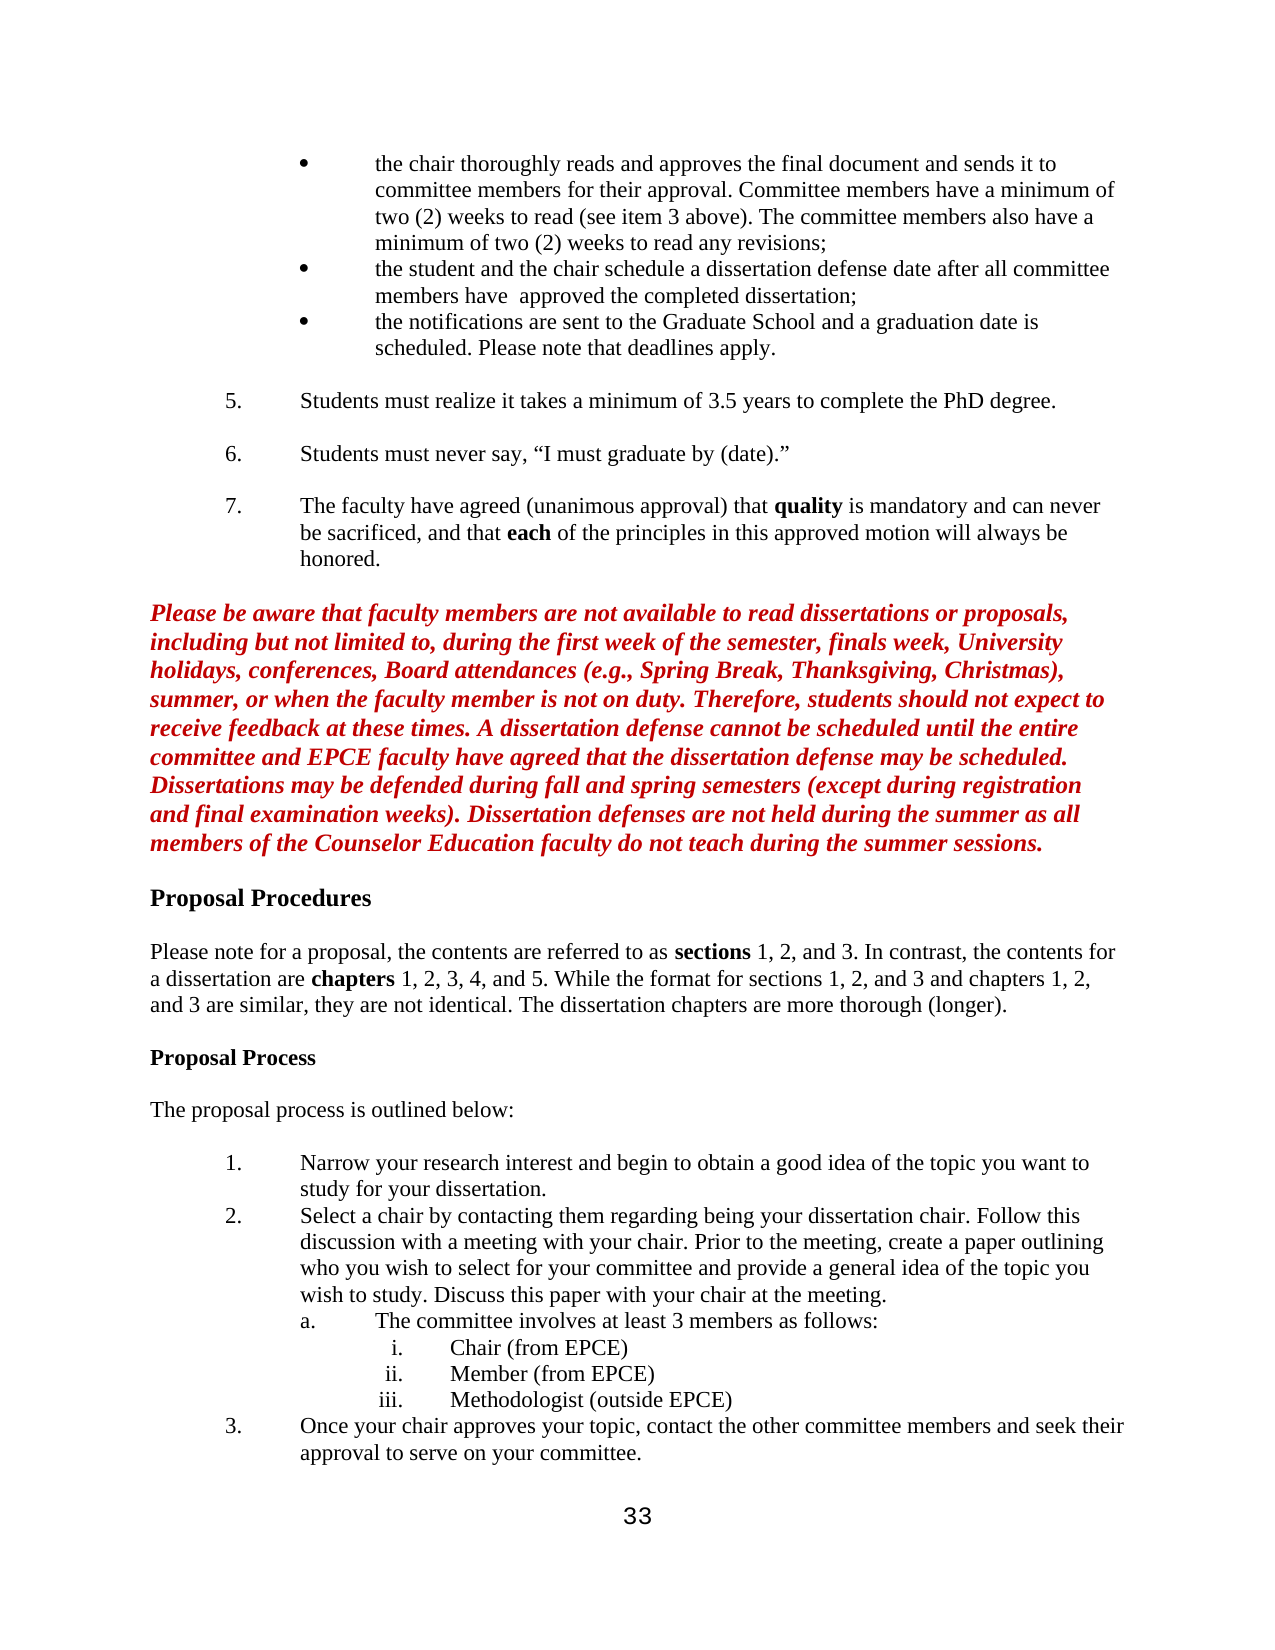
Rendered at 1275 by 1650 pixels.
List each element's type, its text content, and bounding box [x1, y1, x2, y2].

text Please be aware that faculty members are not available to read dissertations or proposals, including but not limited to, during the first week of the semester, finals week, University holidays, conferences, Board attendances (e.g., Spring Break, Thanksgiving, Christmas), summer, or when the faculty member is not on duty. Therefore, students should not expect to receive feedback at these times. A dissertation defense cannot be scheduled until the entire committee and EPCE faculty have agreed that the dissertation defense may be scheduled. Dissertations may be defended during fall and spring semesters (except during registration and final examination weeks). Dissertation defenses are not held during the summer as all members of the Counselor Education faculty do not teach during the summer sessions. [150, 598, 1125, 857]
list The faculty have agreed (unanimous approval) that quality is mandatory and can never be sacrificed, and that each of the principles in this approved motion will always be honored. [225, 493, 1125, 572]
text Proposal Process [150, 1044, 1125, 1070]
text The proposal process is outlined below: [150, 1096, 1125, 1123]
text Please note for a proposal, the contents are referred to as sections 1, 2, and 3. In contrast, the contents for a dissertation are chapters 1, 2, 3, 4, and 5. While the format for sections 1, 2, and 3 and chapters 1, 2, and 3 are similar, they are not identical. The dissertation chapters are more thorough (longer). [150, 938, 1125, 1017]
list Select a chair by contacting them regarding being your dissertation chair. Follow this discussion with a meeting with your chair. Prior to the meeting, create a paper outlining who you wish to select for your committee and provide a general idea of the topic you wish to study. Discuss this paper with your chair at the meeting. [225, 1202, 1125, 1307]
list Chair (from EPCE) [403, 1333, 1125, 1360]
list Once your chair approves your topic, contact the other committee members and seek their approval to serve on your committee. [225, 1413, 1125, 1465]
list Students must realize it takes a minimum of 3.5 years to complete the PhD degree. [225, 387, 1125, 413]
text Proposal Procedures [150, 883, 1125, 912]
list Students must never say, “I must graduate by (date).” [225, 440, 1125, 466]
list the student and the chair schedule a dissertation defense date after all committee members have approved the completed dissertation; [300, 255, 1125, 308]
list Methodologist (outside EPCE) [403, 1386, 1125, 1413]
list the notifications are sent to the Graduate School and a graduation date is scheduled. Please note that deadlines apply. [300, 308, 1125, 361]
list The committee involves at least 3 members as follows: [300, 1307, 1125, 1333]
list Narrow your research interest and begin to obtain a good idea of the topic you want to study for your dissertation. [225, 1149, 1125, 1202]
list Member (from EPCE) [403, 1360, 1125, 1386]
list the chair thoroughly reads and approves the final document and sends it to committee members for their approval. Committee members have a minimum of two (2) weeks to read (see item 3 above). The committee members also have a minimum of two (2) weeks to read any revisions; [300, 150, 1125, 255]
